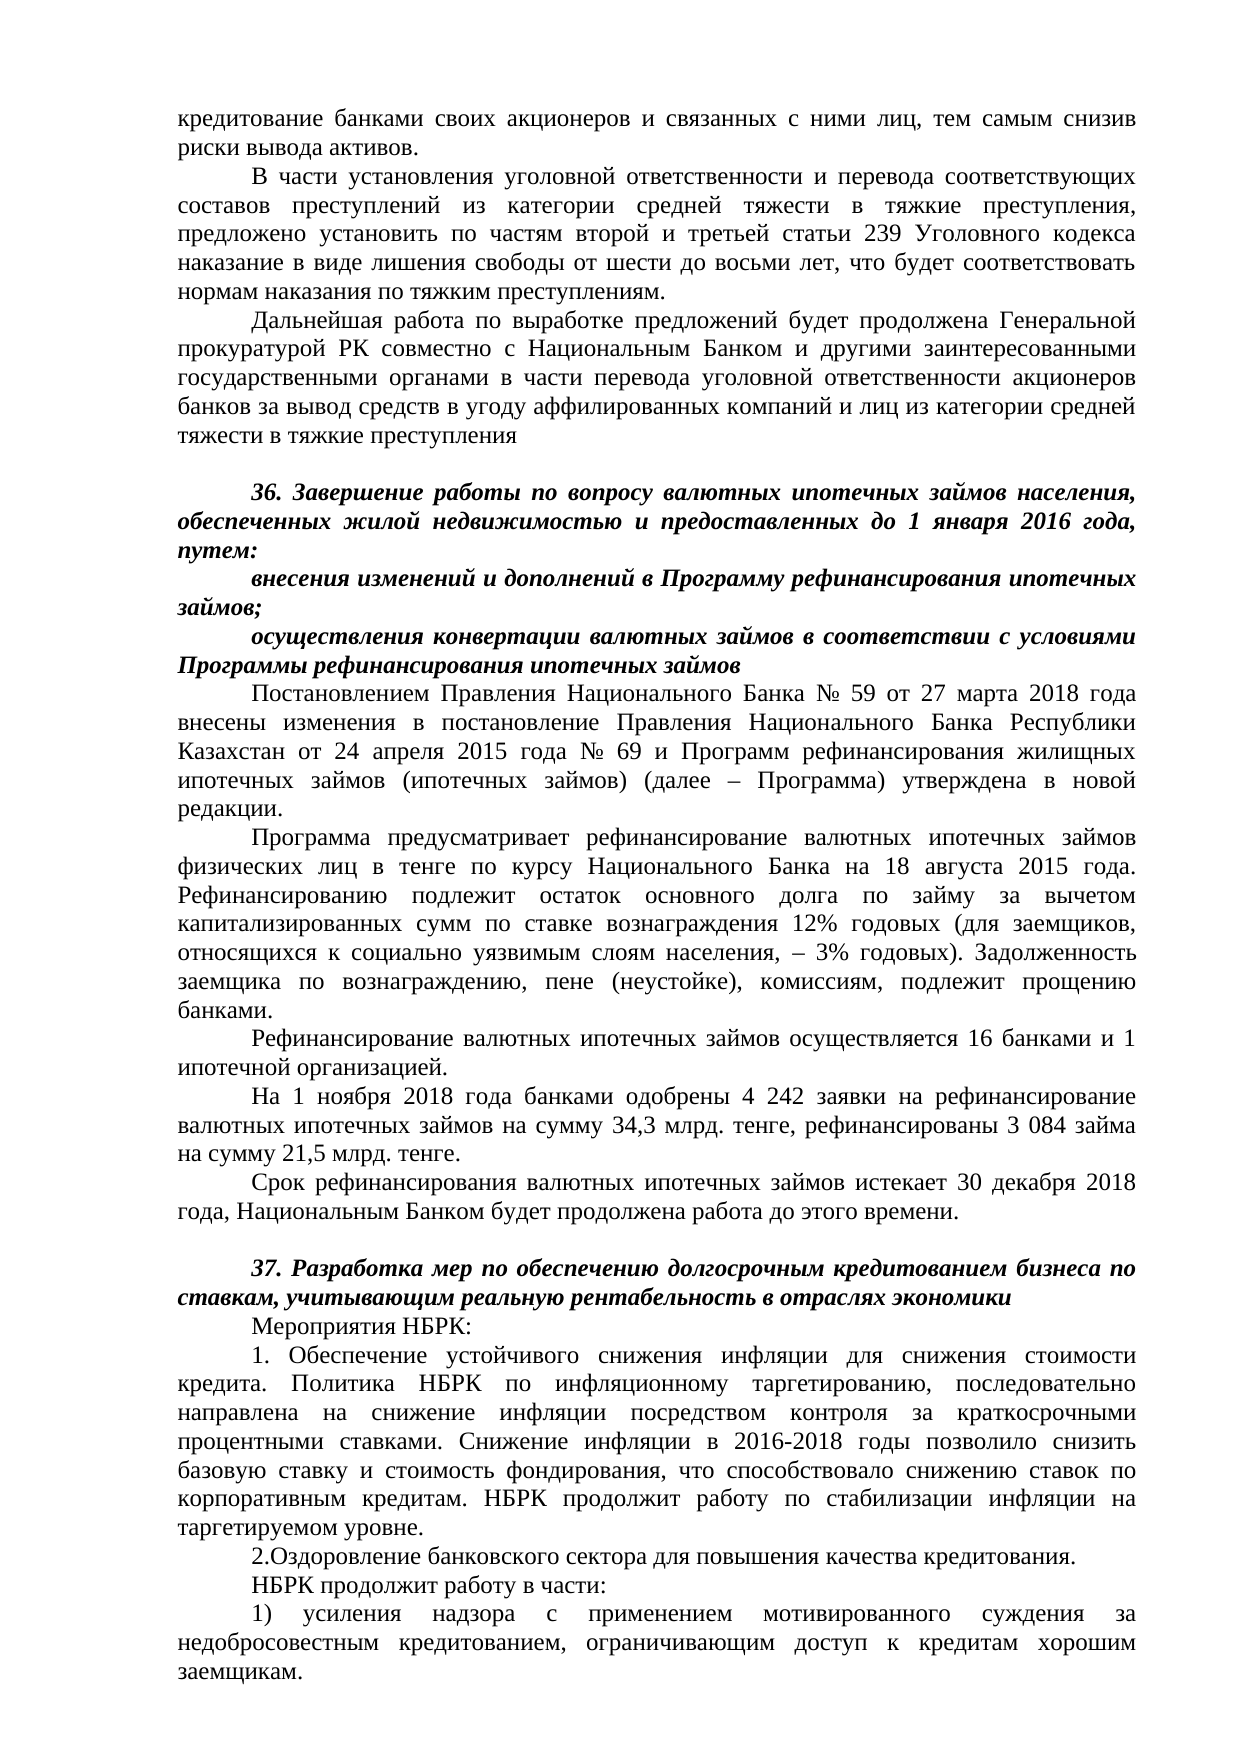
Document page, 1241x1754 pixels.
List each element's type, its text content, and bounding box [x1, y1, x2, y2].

text 1) усиления надзора с применением мотивированного суждения за недобросовестным кредитованием, ограничивающим доступ к кредитам хорошим заемщикам. [177, 1598, 1137, 1685]
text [177, 103, 1137, 161]
text 1. Обеспечение устойчивого снижения инфляции для снижения стоимости кредита. Политика НБРК по инфляционному таргетированию, последовательно направлена на снижение инфляции посредством контроля за краткосрочными процентными ставками. Снижение инфляции в 2016-2018 годы позволило снизить базовую ставку и стоимость фондирования, что способствовало снижению ставок по корпоративным кредитам. НБРК продолжит работу по стабилизации инфляции на таргетируемом уровне. [177, 1340, 1137, 1541]
text Дальнейшая работа по выработке предложений будет продолжена Генеральной прокуратурой РК совместно с Национальным Банком и другими заинтересованными государственными органами в части перевода уголовной ответственности акционеров банков за вывод средств в угоду аффилированных компаний и лиц из категории средней тяжести в тяжкие преступления [177, 305, 1137, 448]
text Постановлением Правления Национального Банка № 59 от 27 марта 2018 года внесены изменения в постановление Правления Национального Банка Республики Казахстан от 24 апреля 2015 года № 69 и Программ рефинансирования жилищных ипотечных займов (ипотечных займов) (далее – Программа) утверждена в новой редакции. [177, 678, 1137, 822]
text осуществления конвертации валютных займов в соответствии с условиями Программы рефинансирования ипотечных займов [177, 621, 1137, 678]
text 2.Оздоровление банковского сектора для повышения качества кредитования. [177, 1541, 1137, 1570]
text Cрок рефинансирования валютных ипотечных займов истекает 30 декабря 2018 года, Национальным Банком будет продолжена работа до этого времени. [177, 1167, 1137, 1225]
text Мероприятия НБРК: [177, 1311, 1137, 1340]
text Рефинансирование валютных ипотечных займов осуществляется 16 банками и 1 ипотечной организацией. [177, 1023, 1137, 1081]
text Программа предусматривает рефинансирование валютных ипотечных займов физических лиц в тенге по курсу Национального Банка на 18 августа 2015 года. Рефинансированию подлежит остаток основного долга по займу за вычетом капитализированных сумм по ставке вознаграждения 12% годовых (для заемщиков, относящихся к социально уязвимым слоям населения, – 3% годовых). Задолженность заемщика по вознаграждению, пене (неустойке), комиссиям, подлежит прощению банками. [177, 822, 1137, 1023]
text внесения изменений и дополнений в Программу рефинансирования ипотечных займов; [177, 563, 1137, 621]
text На 1 ноября 2018 года банками одобрены 4 242 заявки на рефинансирование валютных ипотечных займов на сумму 34,3 млрд. тенге, рефинансированы 3 084 займа на сумму 21,5 млрд. тенге. [177, 1081, 1137, 1167]
text В части установления уголовной ответственности и перевода соответствующих составов преступлений из категории средней тяжести в тяжкие преступления, предложено установить по частям второй и третьей статьи 239 Уголовного кодекса наказание в виде лишения свободы от шести до восьми лет, что будет соответствовать нормам наказания по тяжким преступлениям. [177, 161, 1137, 305]
text 37. Разработка мер по обеспечению долгосрочным кредитованием бизнеса по ставкам, учитывающим реальную рентабельность в отраслях экономики [177, 1253, 1137, 1311]
text 36. Завершение работы по вопросу валютных ипотечных займов населения, обеспеченных жилой недвижимостью и предоставленных до 1 января 2016 года, путем: [177, 477, 1137, 563]
text НБРК продолжит работу в части: [177, 1570, 1137, 1598]
